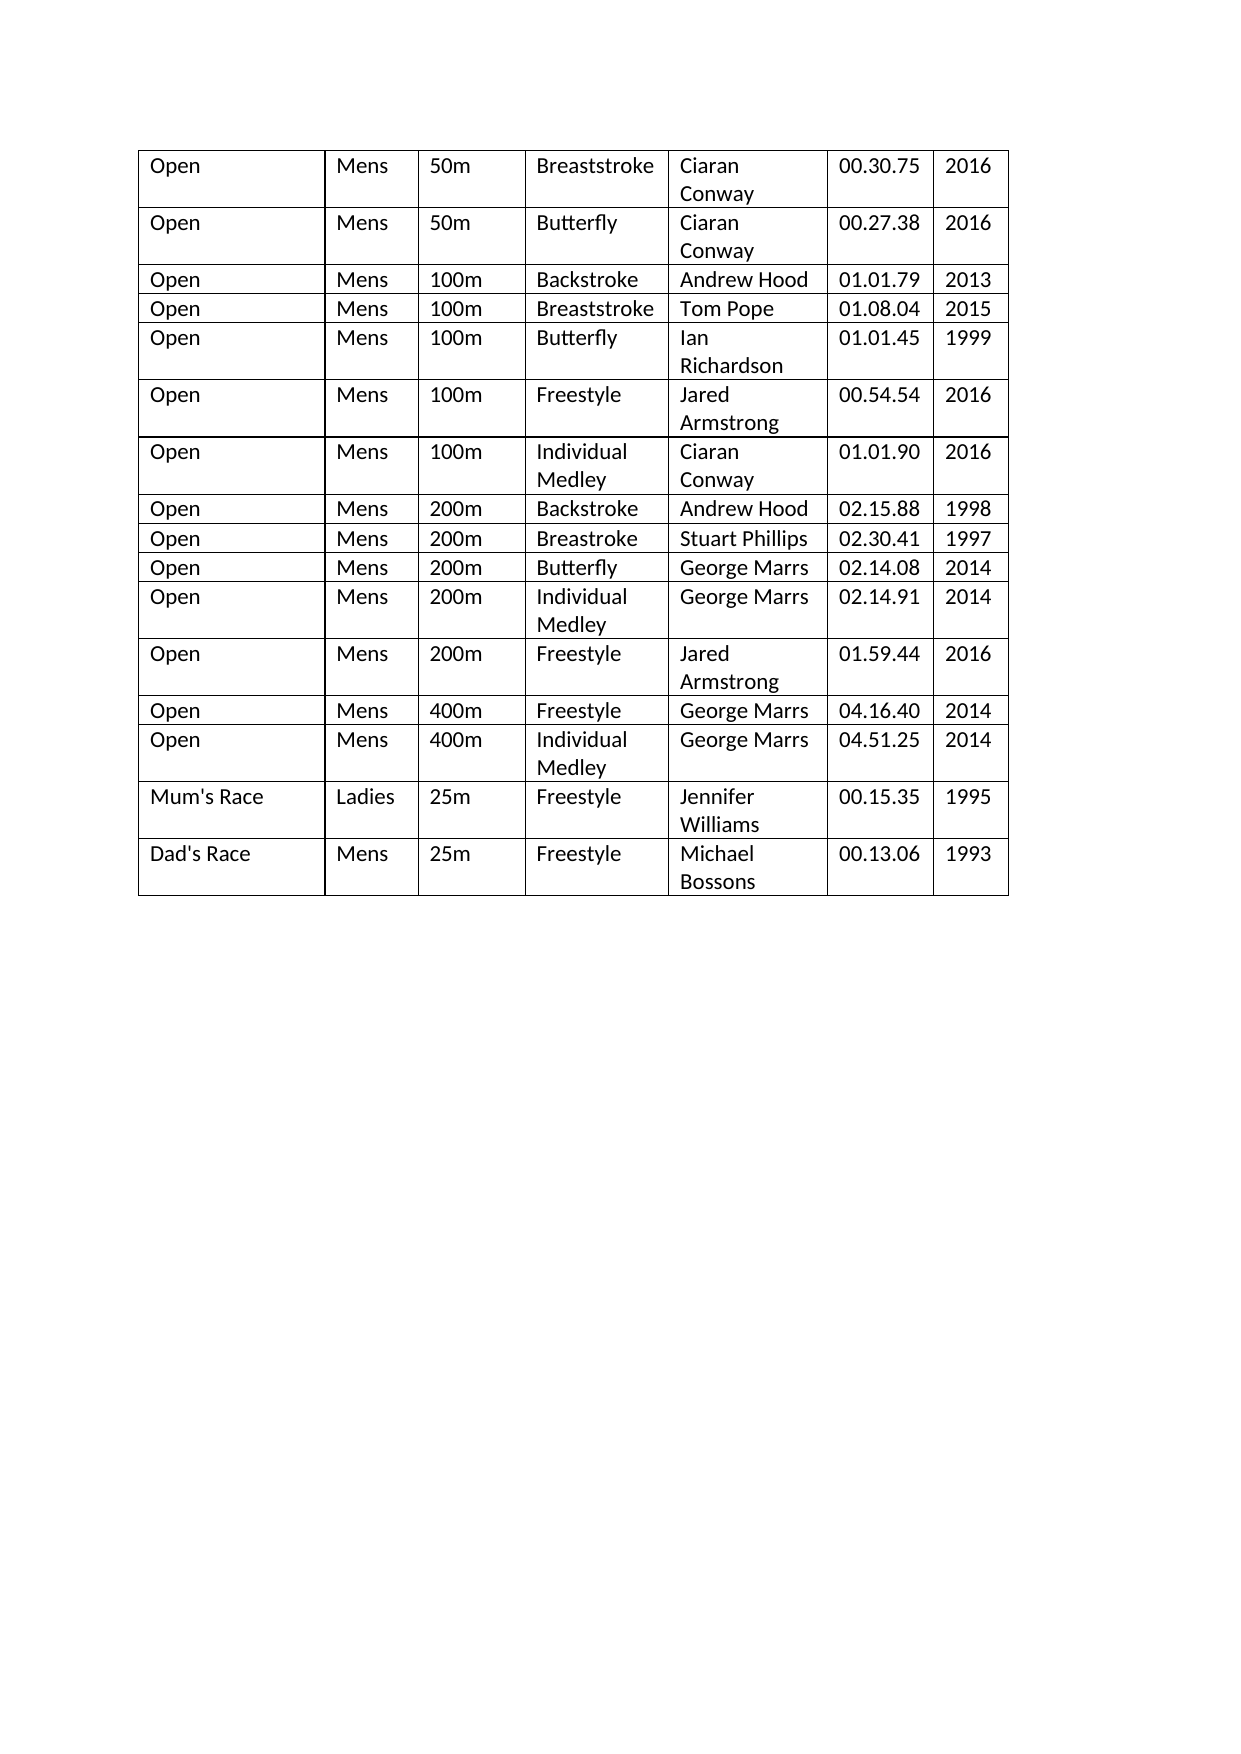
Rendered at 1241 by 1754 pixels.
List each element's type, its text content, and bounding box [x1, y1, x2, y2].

table_cell Breaststroke [526, 151, 668, 207]
table_cell 01.59.44 [828, 639, 933, 695]
table_cell Dad's Race [139, 839, 324, 895]
table_cell Breastroke [526, 524, 668, 552]
table_cell 400m [419, 696, 525, 724]
table_cell 00.54.54 [828, 380, 933, 436]
table_cell Mens [326, 208, 418, 264]
table_cell 100m [419, 380, 525, 436]
table_cell 1998 [934, 495, 1008, 523]
table_cell Freestyle [526, 839, 668, 895]
table_cell Mens [326, 495, 418, 523]
table_cell Butterfly [526, 553, 668, 581]
table_cell Open [139, 151, 324, 207]
table_cell Freestyle [526, 782, 668, 838]
table_cell Open [139, 438, 324, 493]
table_cell 2016 [934, 380, 1008, 436]
table_cell 400m [419, 725, 525, 781]
table_cell Open [139, 265, 324, 293]
table_cell Open [139, 323, 324, 379]
table_cell Mens [326, 265, 418, 293]
table_cell 2014 [934, 696, 1008, 724]
table_cell 02.15.88 [828, 495, 933, 523]
table_cell Mens [326, 151, 418, 207]
table_cell 1993 [934, 839, 1008, 895]
table_cell 00.27.38 [828, 208, 933, 264]
table_cell 2016 [934, 639, 1008, 695]
table_cell 1997 [934, 524, 1008, 552]
table_cell Tom Pope [669, 294, 827, 322]
table_cell Mens [326, 524, 418, 552]
table_cell Jared Armstrong [669, 639, 827, 695]
table_cell Backstroke [526, 265, 668, 293]
table_cell Mens [326, 323, 418, 379]
table_cell Backstroke [526, 495, 668, 523]
table_cell 02.14.08 [828, 553, 933, 581]
table_cell Breaststroke [526, 294, 668, 322]
table_cell Jennifer Williams [669, 782, 827, 838]
table_cell 100m [419, 438, 525, 493]
table_cell Open [139, 380, 324, 436]
table_cell 2013 [934, 265, 1008, 293]
table_cell Open [139, 639, 324, 695]
table_cell George Marrs [669, 582, 827, 638]
table_cell George Marrs [669, 553, 827, 581]
table_cell 200m [419, 639, 525, 695]
table_cell 01.01.79 [828, 265, 933, 293]
table_cell Ciaran Conway [669, 151, 827, 207]
table_cell Open [139, 582, 324, 638]
table_cell Open [139, 294, 324, 322]
table_cell Mens [326, 639, 418, 695]
table_cell Freestyle [526, 380, 668, 436]
table_cell Butterfly [526, 323, 668, 379]
table_cell 04.51.25 [828, 725, 933, 781]
table_cell 200m [419, 495, 525, 523]
table_cell Individual Medley [526, 582, 668, 638]
table_cell 1999 [934, 323, 1008, 379]
table_cell George Marrs [669, 696, 827, 724]
table_cell Open [139, 524, 324, 552]
table_cell Individual Medley [526, 725, 668, 781]
table_cell Open [139, 696, 324, 724]
table_cell Mens [326, 725, 418, 781]
table_cell 00.30.75 [828, 151, 933, 207]
table_cell 50m [419, 151, 525, 207]
table_cell 100m [419, 265, 525, 293]
table_cell Open [139, 495, 324, 523]
table_cell Freestyle [526, 696, 668, 724]
table_cell Mens [326, 582, 418, 638]
table_cell 2016 [934, 438, 1008, 493]
table_cell 02.14.91 [828, 582, 933, 638]
table_cell 200m [419, 524, 525, 552]
table_cell 2014 [934, 582, 1008, 638]
table_cell Ian Richardson [669, 323, 827, 379]
table_cell 01.01.90 [828, 438, 933, 493]
table_cell 04.16.40 [828, 696, 933, 724]
table_cell 200m [419, 553, 525, 581]
table_cell Mens [326, 380, 418, 436]
table_cell 01.01.45 [828, 323, 933, 379]
table_cell 2016 [934, 208, 1008, 264]
table_cell Open [139, 553, 324, 581]
table_cell 00.13.06 [828, 839, 933, 895]
table_cell 2014 [934, 553, 1008, 581]
table_cell Stuart Phillips [669, 524, 827, 552]
table_cell 25m [419, 782, 525, 838]
table_cell Freestyle [526, 639, 668, 695]
table_cell Andrew Hood [669, 265, 827, 293]
table_cell 00.15.35 [828, 782, 933, 838]
table_cell 2015 [934, 294, 1008, 322]
table_cell George Marrs [669, 725, 827, 781]
table_cell 02.30.41 [828, 524, 933, 552]
table_cell Mens [326, 294, 418, 322]
table_cell Mens [326, 438, 418, 493]
table_cell Mum's Race [139, 782, 324, 838]
table_cell 2014 [934, 725, 1008, 781]
table_cell 01.08.04 [828, 294, 933, 322]
table_cell 200m [419, 582, 525, 638]
table_cell Michael Bossons [669, 839, 827, 895]
table_cell Individual Medley [526, 438, 668, 493]
table_cell Mens [326, 696, 418, 724]
table_cell Jared Armstrong [669, 380, 827, 436]
table_cell 100m [419, 323, 525, 379]
table_cell Butterfly [526, 208, 668, 264]
table_cell 50m [419, 208, 525, 264]
table_cell 2016 [934, 151, 1008, 207]
table_cell Ciaran Conway [669, 208, 827, 264]
table_cell Ciaran Conway [669, 438, 827, 493]
table_cell Open [139, 208, 324, 264]
table_cell Open [139, 725, 324, 781]
table_cell 25m [419, 839, 525, 895]
table_cell 1995 [934, 782, 1008, 838]
table_cell Mens [326, 839, 418, 895]
table_cell Ladies [326, 782, 418, 838]
table_cell Andrew Hood [669, 495, 827, 523]
table_cell Mens [326, 553, 418, 581]
table_cell 100m [419, 294, 525, 322]
